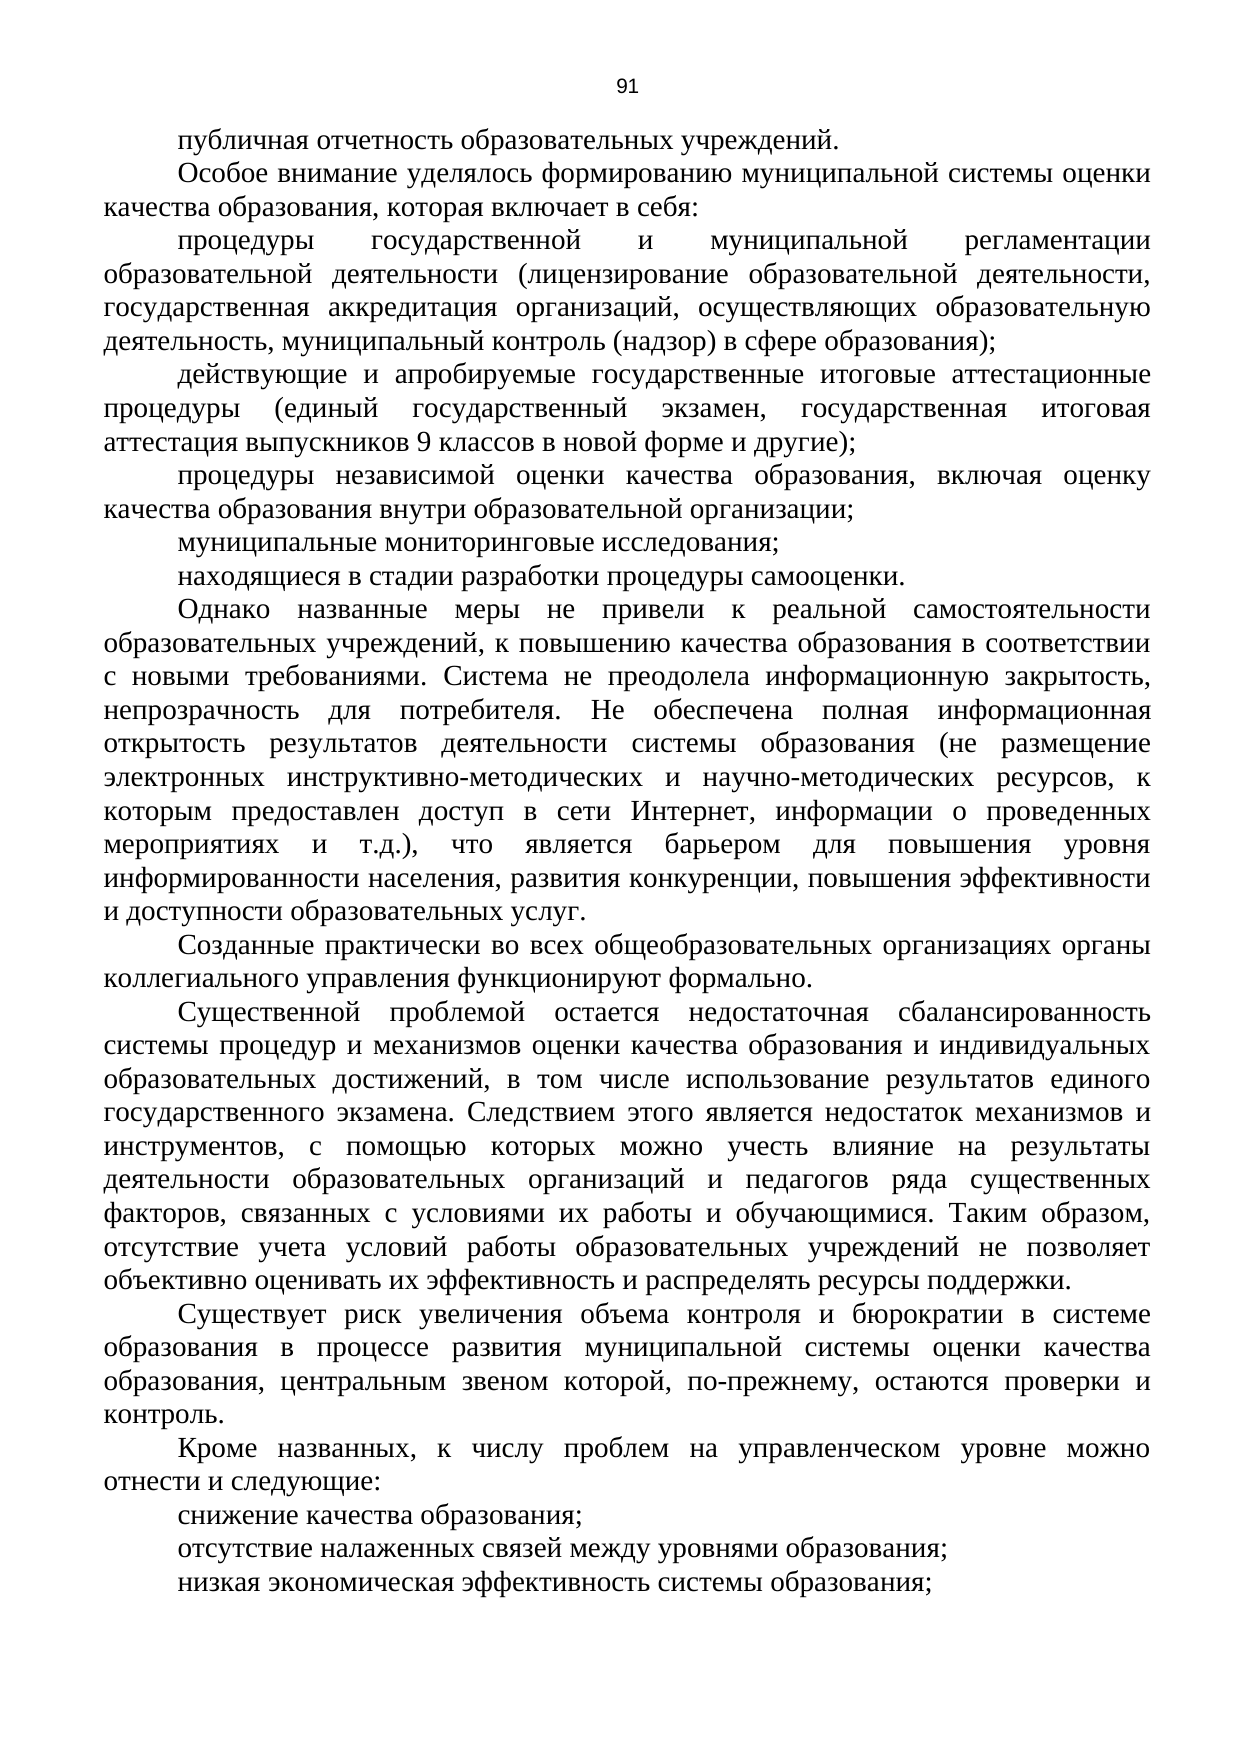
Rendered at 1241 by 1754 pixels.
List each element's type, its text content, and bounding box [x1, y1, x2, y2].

text Кроме названных, к числу проблем на управленческом уровне можно отнести и следующие: [103, 1430, 1152, 1497]
text отсутствие налаженных связей между уровнями образования; [103, 1531, 1152, 1564]
text Созданные практически во всех общеобразовательных организациях органы коллегиального управления функционируют формально. [103, 927, 1152, 994]
text Однако названные меры не привели к реальной самостоятельности образовательных учреждений, к повышению качества образования в соответствии с новыми требованиями. Система не преодолела информационную закрытость, непрозрачность для потребителя. Не обеспечена полная информационная открытость результатов деятельности системы образования (не размещение электронных инструктивно-методических и научно-методических ресурсов, к которым предоставлен доступ в сети Интернет, информации о проведенных мероприятиях и т.д.), что является барьером для повышения уровня информированности населения, развития конкуренции, повышения эффективности и доступности образовательных услуг. [103, 591, 1152, 927]
text муниципальные мониторинговые исследования; [103, 524, 1152, 558]
text низкая экономическая эффективность системы образования; [103, 1564, 1152, 1598]
text Существенной проблемой остается недостаточная сбалансированность системы процедур и механизмов оценки качества образования и индивидуальных образовательных достижений, в том числе использование результатов единого государственного экзамена. Следствием этого является недостаток механизмов и инструментов, с помощью которых можно учесть влияние на результаты деятельности образовательных организаций и педагогов ряда существенных факторов, связанных с условиями их работы и обучающимися. Таким образом, отсутствие учета условий работы образовательных учреждений не позволяет объективно оценивать их эффективность и распределять ресурсы поддержки. [103, 994, 1152, 1296]
text действующие и апробируемые государственные итоговые аттестационные процедуры (единый государственный экзамен, государственная итоговая аттестация выпускников 9 классов в новой форме и другие); [103, 357, 1152, 457]
text находящиеся в стадии разработки процедуры самооценки. [103, 558, 1152, 591]
text Существует риск увеличения объема контроля и бюрократии в системе образования в процессе развития муниципальной системы оценки качества образования, центральным звеном которой, по-прежнему, остаются проверки и контроль. [103, 1296, 1152, 1430]
text Особое внимание уделялось формированию муниципальной системы оценки качества образования, которая включает в себя: [103, 155, 1152, 222]
text процедуры государственной и муниципальной регламентации образовательной деятельности (лицензирование образовательной деятельности, государственная аккредитация организаций, осуществляющих образовательную деятельность, муниципальный контроль (надзор) в сфере образования); [103, 222, 1152, 357]
text снижение качества образования; [103, 1497, 1152, 1531]
text публичная отчетность образовательных учреждений. [103, 122, 1152, 155]
text процедуры независимой оценки качества образования, включая оценку качества образования внутри образовательной организации; [103, 457, 1152, 524]
